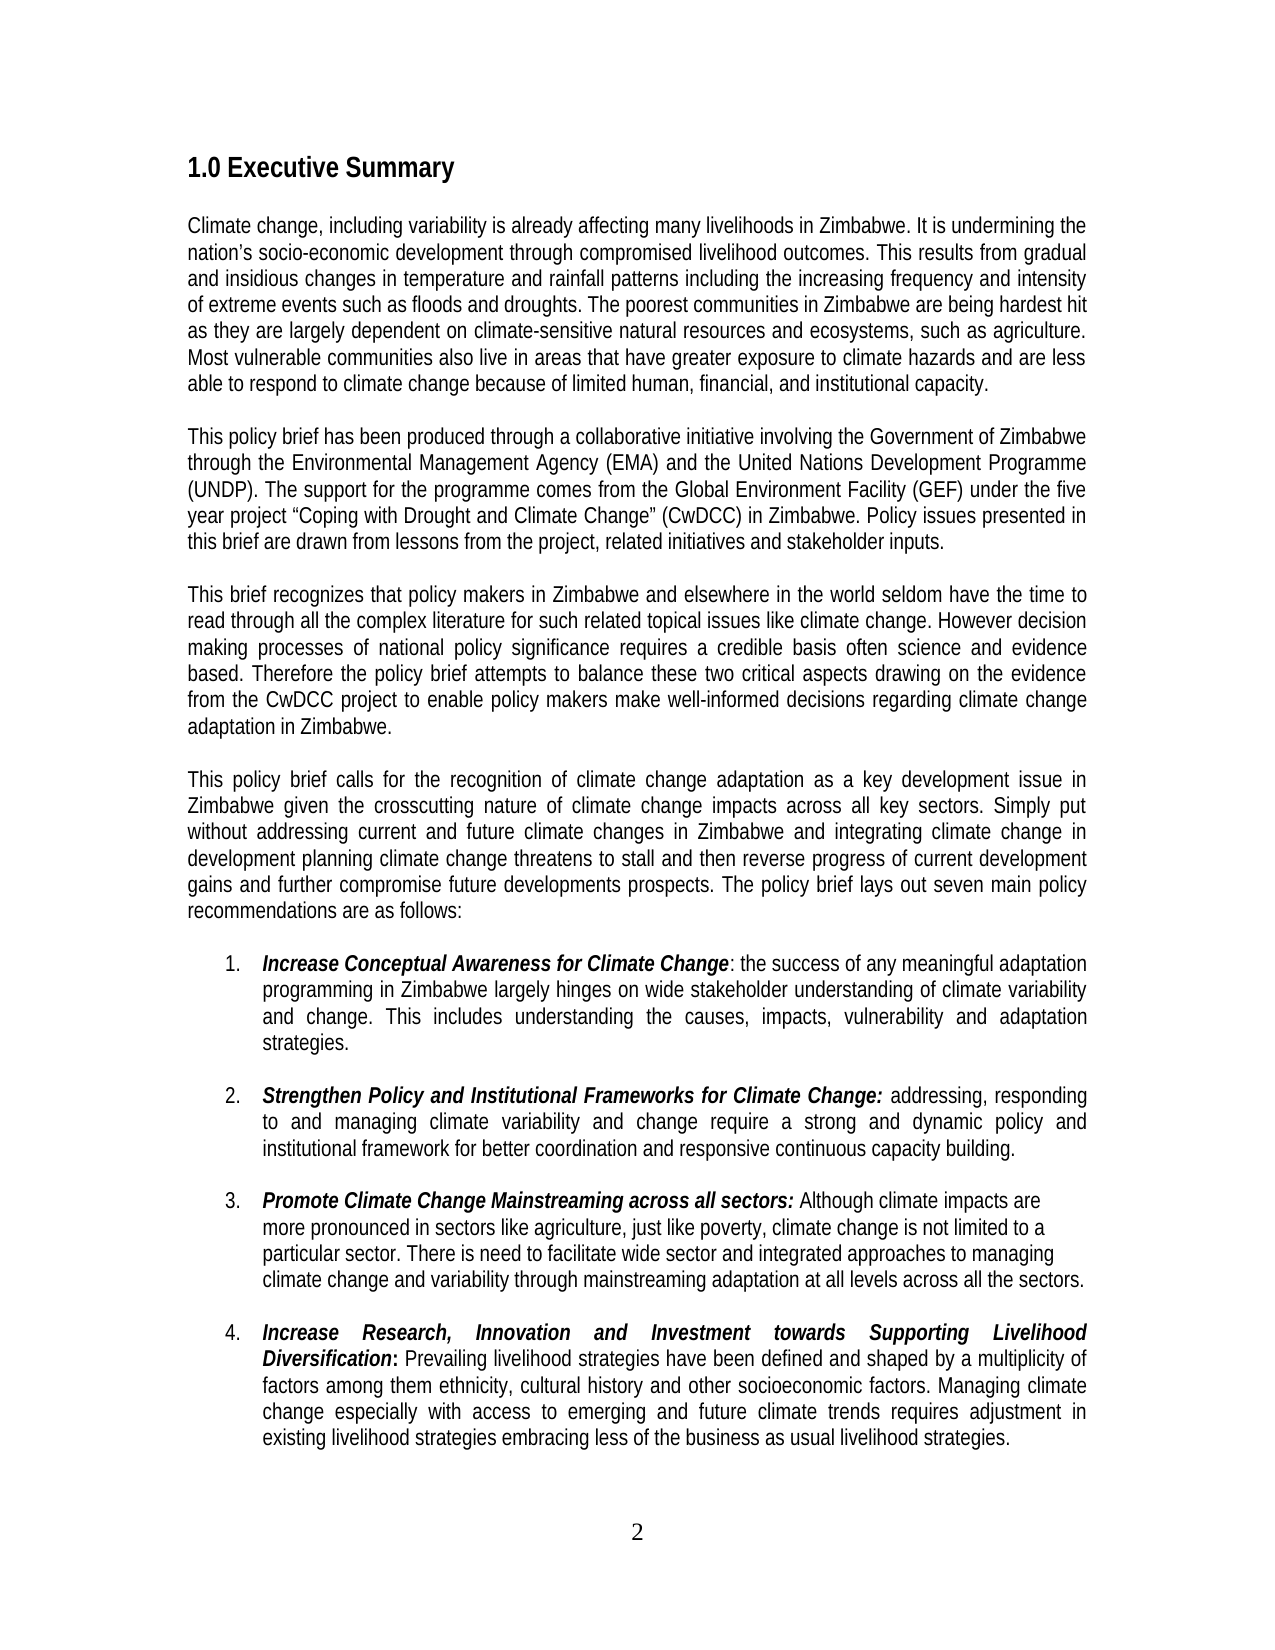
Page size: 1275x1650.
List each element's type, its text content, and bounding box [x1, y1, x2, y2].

list Promote Climate Change Mainstreaming across all sectors: Although climate impacts are more pronounced in sectors like agriculture, just like poverty, climate change is not limited to a particular sector. There is need to facilitate wide sector and integrated approaches to managing climate change and variability through mainstreaming adaptation at all levels across all the sectors. [225, 1187, 1087, 1293]
list Increase Conceptual Awareness for Climate Change: the success of any meaningful adaptation programming in Zimbabwe largely hinges on wide stakeholder understanding of climate variability and change. This includes understanding the causes, impacts, vulnerability and adaptation strategies. [225, 950, 1087, 1055]
list Increase Research, Innovation and Investment towards Supporting Livelihood Diversification: Prevailing livelihood strategies have been defined and shaped by a multiplicity of factors among them ethnicity, cultural history and other socioeconomic factors. Managing climate change especially with access to emerging and future climate trends requires adjustment in existing livelihood strategies embracing less of the business as usual livelihood strategies. [225, 1319, 1087, 1451]
text Climate change, including variability is already affecting many livelihoods in Zimbabwe. It is undermining the nation’s socio-economic development through compromised livelihood outcomes. This results from gradual and insidious changes in temperature and rainfall patterns including the increasing frequency and intensity of extreme events such as floods and droughts. The poorest communities in Zimbabwe are being hardest hit as they are largely dependent on climate-sensitive natural resources and ecosystems, such as agriculture. Most vulnerable communities also live in areas that have greater exposure to climate hazards and are less able to respond to climate change because of limited human, financial, and institutional capacity. [187, 212, 1087, 397]
list Strengthen Policy and Institutional Frameworks for Climate Change: addressing, responding to and managing climate variability and change require a strong and dynamic policy and institutional framework for better coordination and responsive continuous capacity building. [225, 1082, 1087, 1161]
text This brief recognizes that policy makers in Zimbabwe and elsewhere in the world seldom have the time to read through all the complex literature for such related topical issues like climate change. However decision making processes of national policy significance requires a credible basis often science and evidence based. Therefore the policy brief attempts to balance these two critical aspects drawing on the evidence from the CwDCC project to enable policy makers make well-informed decisions regarding climate change adaptation in Zimbabwe. [187, 581, 1087, 739]
text This policy brief has been produced through a collaborative initiative involving the Government of Zimbabwe through the Environmental Management Agency (EMA) and the United Nations Development Programme (UNDP). The support for the programme comes from the Global Environment Facility (GEF) under the five year project “Coping with Drought and Climate Change” (CwDCC) in Zimbabwe. Policy issues presented in this brief are drawn from lessons from the project, related initiatives and stakeholder inputs. [187, 423, 1087, 555]
text This policy brief calls for the recognition of climate change adaptation as a key development issue in Zimbabwe given the crosscutting nature of climate change impacts across all key sectors. Simply put without addressing current and future climate changes in Zimbabwe and integrating climate change in development planning climate change threatens to stall and then reverse progress of current development gains and further compromise future developments prospects. The policy brief lays out seven main policy recommendations are as follows: [187, 766, 1087, 924]
text 1.0 Executive Summary [187, 150, 1087, 183]
